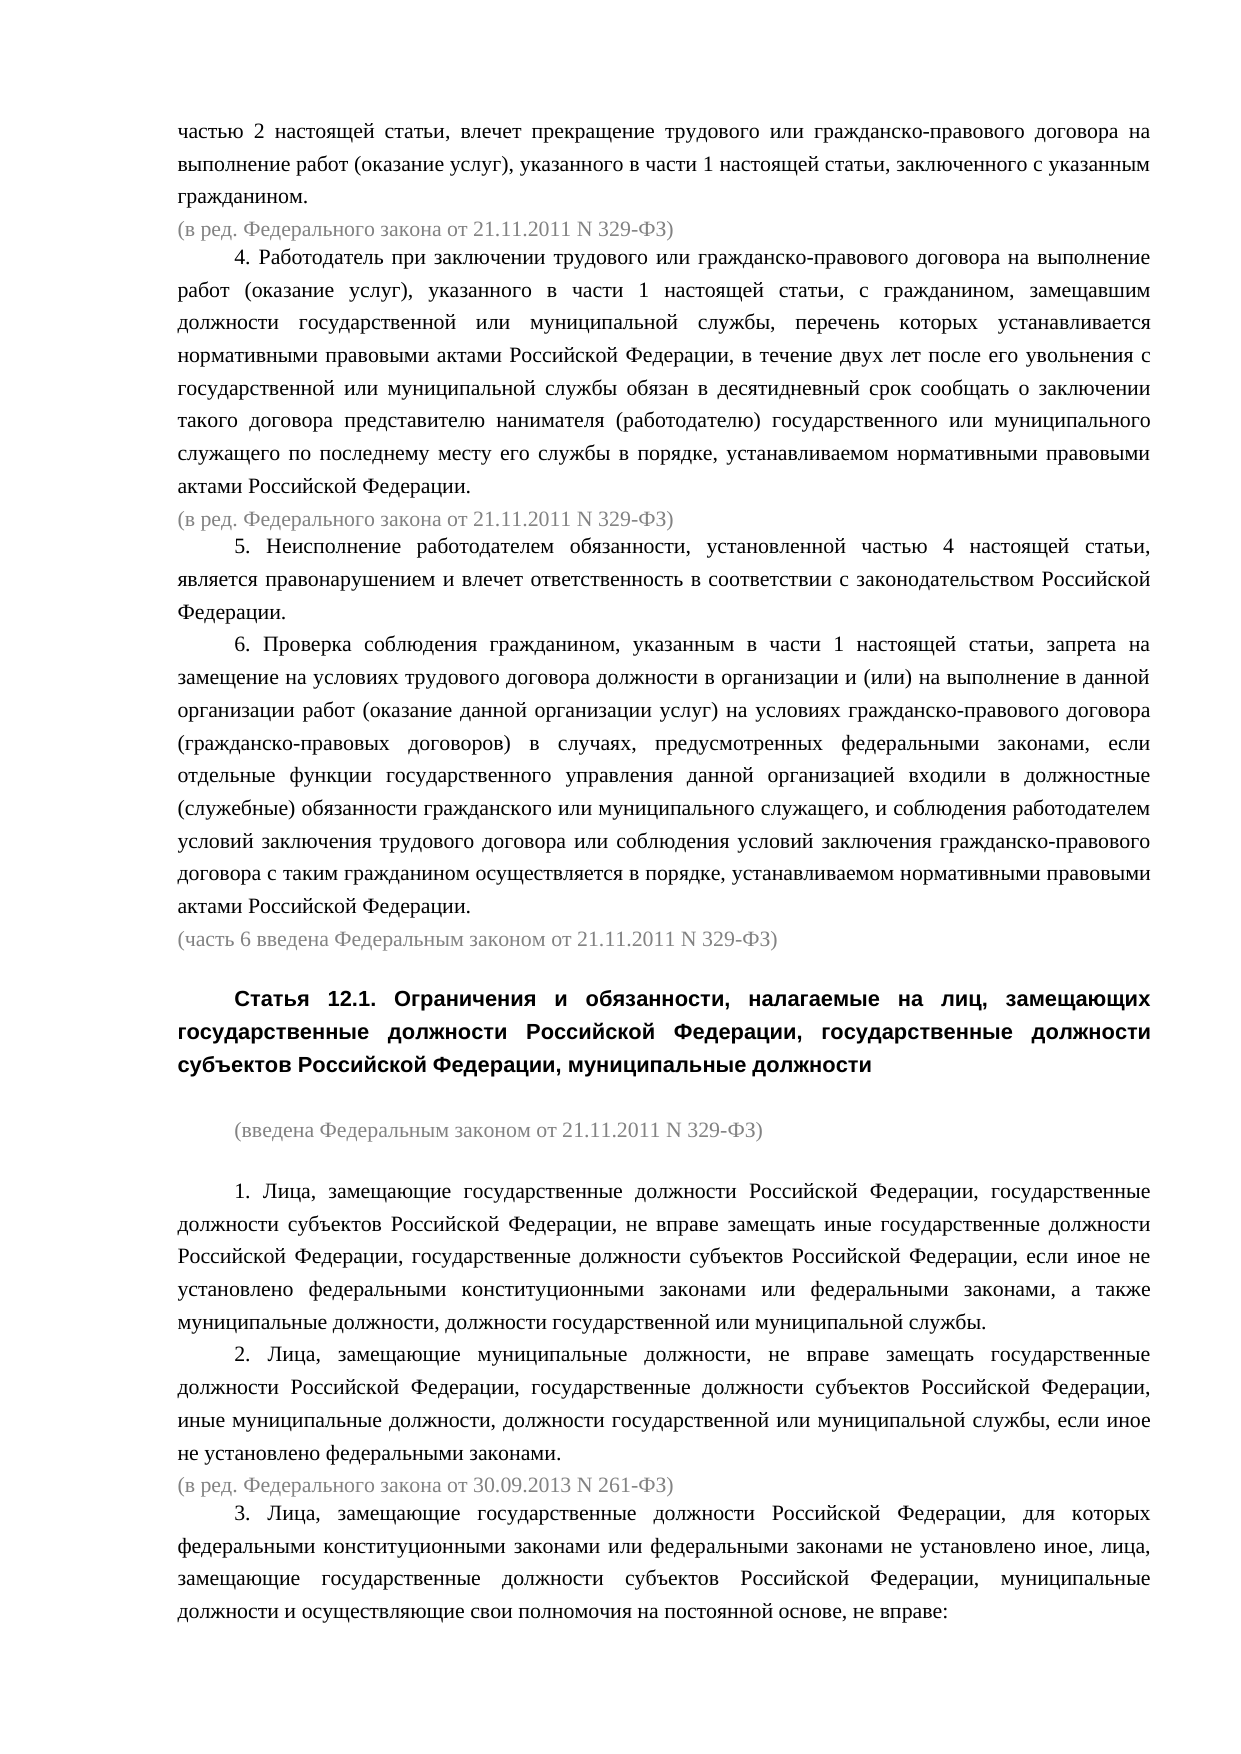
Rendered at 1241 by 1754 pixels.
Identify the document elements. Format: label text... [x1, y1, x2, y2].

text (в ред. Федерального закона от 21.11.2011 N 329-ФЗ) [177, 506, 1152, 531]
text 6. Проверка соблюдения гражданином, указанным в части 1 настоящей статьи, запрета на замещение на условиях трудового договора должности в организации и (или) на выполнение в данной организации работ (оказание данной организации услуг) на условиях гражданско-правового договора (гражданско-правовых договоров) в случаях, предусмотренных федеральными законами, если отдельные функции государственного управления данной организацией входили в должностные (служебные) обязанности гражданского или муниципального служащего, и соблюдения работодателем условий заключения трудового договора или соблюдения условий заключения гражданско-правового договора с таким гражданином осуществляется в порядке, устанавливаемом нормативными правовыми актами Российской Федерации. [177, 631, 1152, 918]
text 3. Лица, замещающие государственные должности Российской Федерации, для которых федеральными конституционными законами или федеральными законами не установлено иное, лица, замещающие государственные должности субъектов Российской Федерации, муниципальные должности и осуществляющие свои полномочия на постоянной основе, не вправе: [177, 1500, 1152, 1623]
text (в ред. Федерального закона от 30.09.2013 N 261-ФЗ) [177, 1472, 1152, 1497]
text (часть 6 введена Федеральным законом от 21.11.2011 N 329-ФЗ) [177, 926, 1152, 951]
text (введена Федеральным законом от 21.11.2011 N 329-ФЗ) [177, 1117, 1152, 1143]
text 1. Лица, замещающие государственные должности Российской Федерации, государственные должности субъектов Российской Федерации, не вправе замещать иные государственные должности Российской Федерации, государственные должности субъектов Российской Федерации, если иное не установлено федеральными конституционными законами или федеральными законами, а также муниципальные должности, должности государственной или муниципальной службы. [177, 1178, 1152, 1334]
text 2. Лица, замещающие муниципальные должности, не вправе замещать государственные должности Российской Федерации, государственные должности субъектов Российской Федерации, иные муниципальные должности, должности государственной или муниципальной службы, если иное не установлено федеральными законами. [177, 1341, 1152, 1465]
text 5. Неисполнение работодателем обязанности, установленной частью 4 настоящей статьи, является правонарушением и влечет ответственность в соответствии с законодательством Российской Федерации. [177, 533, 1152, 624]
text 4. Работодатель при заключении трудового или гражданско-правового договора на выполнение работ (оказание услуг), указанного в части 1 настоящей статьи, с гражданином, замещавшим должности государственной или муниципальной службы, перечень которых устанавливается нормативными правовыми актами Российской Федерации, в течение двух лет после его увольнения с государственной или муниципальной службы обязан в десятидневный срок сообщать о заключении такого договора представителю нанимателя (работодателю) государственного или муниципального служащего по последнему месту его службы в порядке, устанавливаемом нормативными правовыми актами Российской Федерации. [177, 244, 1152, 498]
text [177, 118, 1152, 209]
text (в ред. Федерального закона от 21.11.2011 N 329-ФЗ) [177, 216, 1152, 241]
table_header Статья 12.1. Ограничения и обязанности, налагаемые на лиц, замещающих государственные должности Российской Федерации, государственные должности субъектов Российской Федерации, муниципальные должности [177, 986, 1152, 1085]
